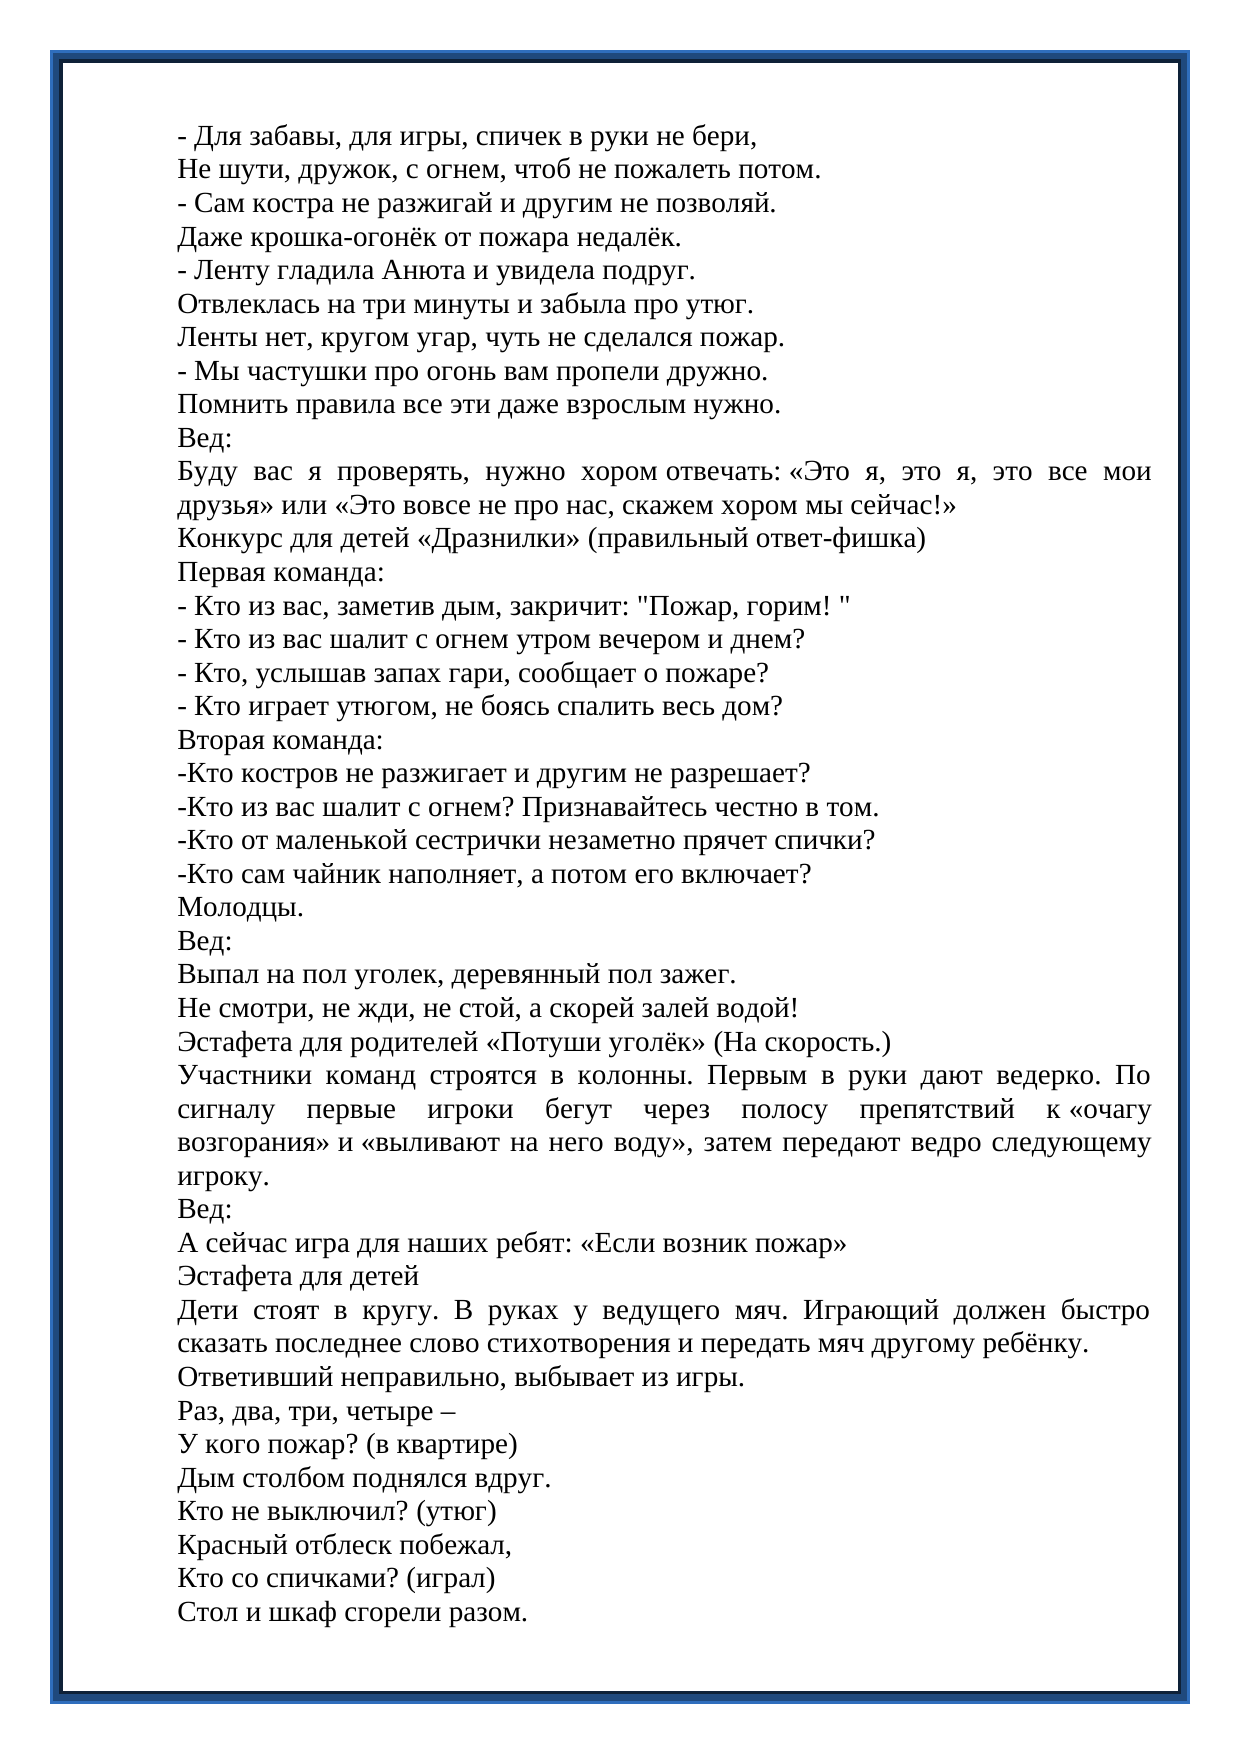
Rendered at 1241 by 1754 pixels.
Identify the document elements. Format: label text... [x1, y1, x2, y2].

text Ответивший неправильно, выбывает из игры. [177, 1359, 1152, 1393]
text Молодцы. [177, 889, 1152, 923]
text - Для забавы, для игры, спичек в руки не бери, [177, 118, 1152, 152]
text Эстафета для детей [177, 1258, 1152, 1292]
text Конкурс для детей «Дразнилки» (правильный ответ-фишка) [177, 521, 1152, 554]
text - Кто из вас, заметив дым, закричит: "Пожар, горим! " [177, 588, 1152, 621]
text Кто со спичками? (играл) [177, 1560, 1152, 1594]
text Кто не выключил? (утюг) [177, 1493, 1152, 1527]
text Участники команд строятся в колонны. Первым в руки дают ведерко. По сигналу первые игроки бегут через полосу препятствий к «очагу возгорания» и «выливают на него воду», затем передают ведро следующему игроку. [177, 1057, 1152, 1191]
text - Кто играет утюгом, не боясь спалить весь дом? [177, 688, 1152, 722]
text Дети стоят в кругу. В руках у ведущего мяч. Играющий должен быстро сказать последнее слово стихотворения и передать мяч другому ребёнку. [177, 1292, 1152, 1359]
text Первая команда: [177, 554, 1152, 588]
text -Кто от маленькой сестрички незаметно прячет спички? [177, 822, 1152, 856]
text - Кто из вас шалит с огнем утром вечером и днем? [177, 621, 1152, 655]
text Эстафета для родителей «Потуши уголёк» (На скорость.) [177, 1024, 1152, 1057]
text Отвлеклась на три минуты и забыла про утюг. [177, 286, 1152, 319]
text -Кто сам чайник наполняет, а потом его включает? [177, 856, 1152, 889]
text А сейчас игра для наших ребят: «Если возник пожар» [177, 1225, 1152, 1258]
text Вторая команда: [177, 722, 1152, 755]
text Вед: [177, 1191, 1152, 1225]
text Вед: [177, 420, 1152, 453]
text Выпал на пол уголек, деревянный пол зажег. [177, 957, 1152, 990]
text -Кто костров не разжигает и другим не разрешает? [177, 755, 1152, 789]
text - Мы частушки про огонь вам пропели дружно. [177, 353, 1152, 386]
text Буду вас я проверять, нужно хором отвечать: «Это я, это я, это все мои друзья» или «Это вовсе не про нас, скажем хором мы сейчас!» [177, 453, 1152, 521]
text Раз, два, три, четыре – [177, 1393, 1152, 1426]
text -Кто из вас шалит с огнем? Признавайтесь честно в том. [177, 789, 1152, 822]
text - Кто, услышав запах гари, сообщает о пожаре? [177, 655, 1152, 688]
text Ленты нет, кругом угар, чуть не сделался пожар. [177, 319, 1152, 353]
text Помнить правила все эти даже взрослым нужно. [177, 386, 1152, 420]
text Не смотри, не жди, не стой, а скорей залей водой! [177, 990, 1152, 1024]
text - Сам костра не разжигай и другим не позволяй. [177, 185, 1152, 219]
text У кого пожар? (в квартире) [177, 1426, 1152, 1460]
text Не шути, дружок, с огнем, чтоб не пожалеть потом. [177, 152, 1152, 185]
text Даже крошка-огонёк от пожара недалёк. [177, 219, 1152, 252]
text - Ленту гладила Анюта и увидела подруг. [177, 252, 1152, 286]
text Вед: [177, 923, 1152, 957]
text Дым столбом поднялся вдруг. [177, 1460, 1152, 1493]
text Стол и шкаф сгорели разом. [177, 1594, 1152, 1627]
text Красный отблеск побежал, [177, 1527, 1152, 1560]
